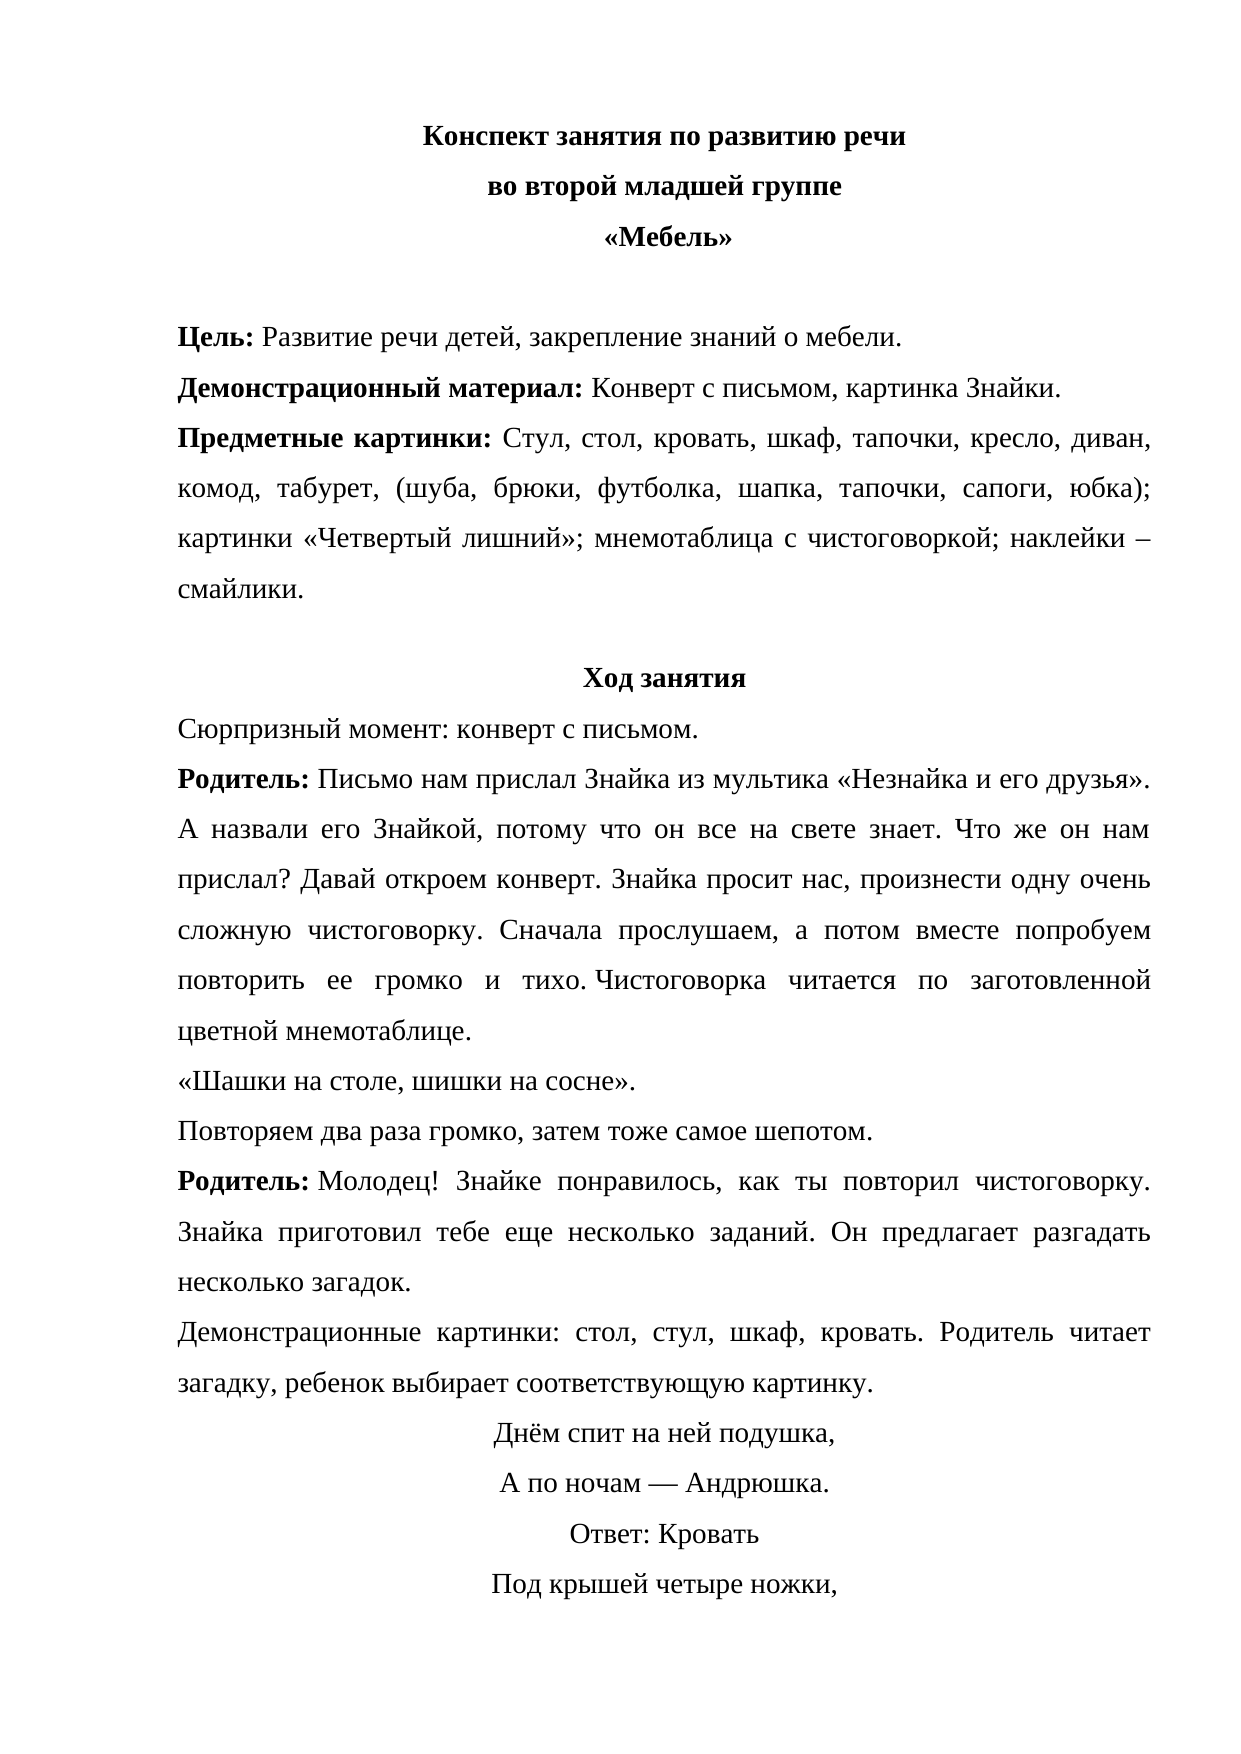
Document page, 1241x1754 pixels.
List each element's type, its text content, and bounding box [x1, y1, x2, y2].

text Повторяем два раза громко, затем тоже самое шепотом. [177, 1113, 1152, 1147]
text Ответ: Кровать [177, 1516, 1152, 1549]
text Конспект занятия по развитию речи [177, 118, 1152, 152]
text Демонстрационные картинки: стол, стул, шкаф, кровать. Родитель читает загадку, ребенок выбирает соответствующую картинку. [177, 1314, 1152, 1398]
text «Шашки на столе, шишки на сосне». [177, 1063, 1152, 1096]
text Под крышей четыре ножки, [177, 1566, 1152, 1599]
text Демонстрационный материал: Конверт с письмом, картинка Знайки. [177, 370, 1152, 403]
text Сюрпризный момент: конверт с письмом. [177, 711, 1152, 744]
text Ход занятия [177, 660, 1152, 694]
text во второй младшей группе [177, 168, 1152, 202]
text Предметные картинки: Стул, стол, кровать, шкаф, тапочки, кресло, диван, комод, табурет, (шуба, брюки, футболка, шапка, тапочки, сапоги, юбка); картинки «Четвертый лишний»; мнемотаблица с чистоговоркой; наклейки – смайлики. [177, 420, 1152, 646]
text Родитель: Письмо нам прислал Знайка из мультика «Незнайка и его друзья». А назвали его Знайкой, потому что он все на свете знает. Что же он нам прислал? Давай откроем конверт. Знайка просит нас, произнести одну очень сложную чистоговорку. Сначала прослушаем, а потом вместе попробуем повторить ее громко и тихо. Чистоговорка читается по заготовленной цветной мнемотаблице. [177, 761, 1152, 1046]
text Родитель: Молодец! Знайке понравилось, как ты повторил чистоговорку. Знайка приготовил тебе еще несколько заданий. Он предлагает разгадать несколько загадок. [177, 1163, 1152, 1298]
text Цель: Развитие речи детей, закрепление знаний о мебели. [177, 319, 1152, 353]
text Днём спит на ней подушка, А по ночам — Андрюшка. [177, 1415, 1152, 1499]
text «Мебель» [177, 219, 1152, 252]
